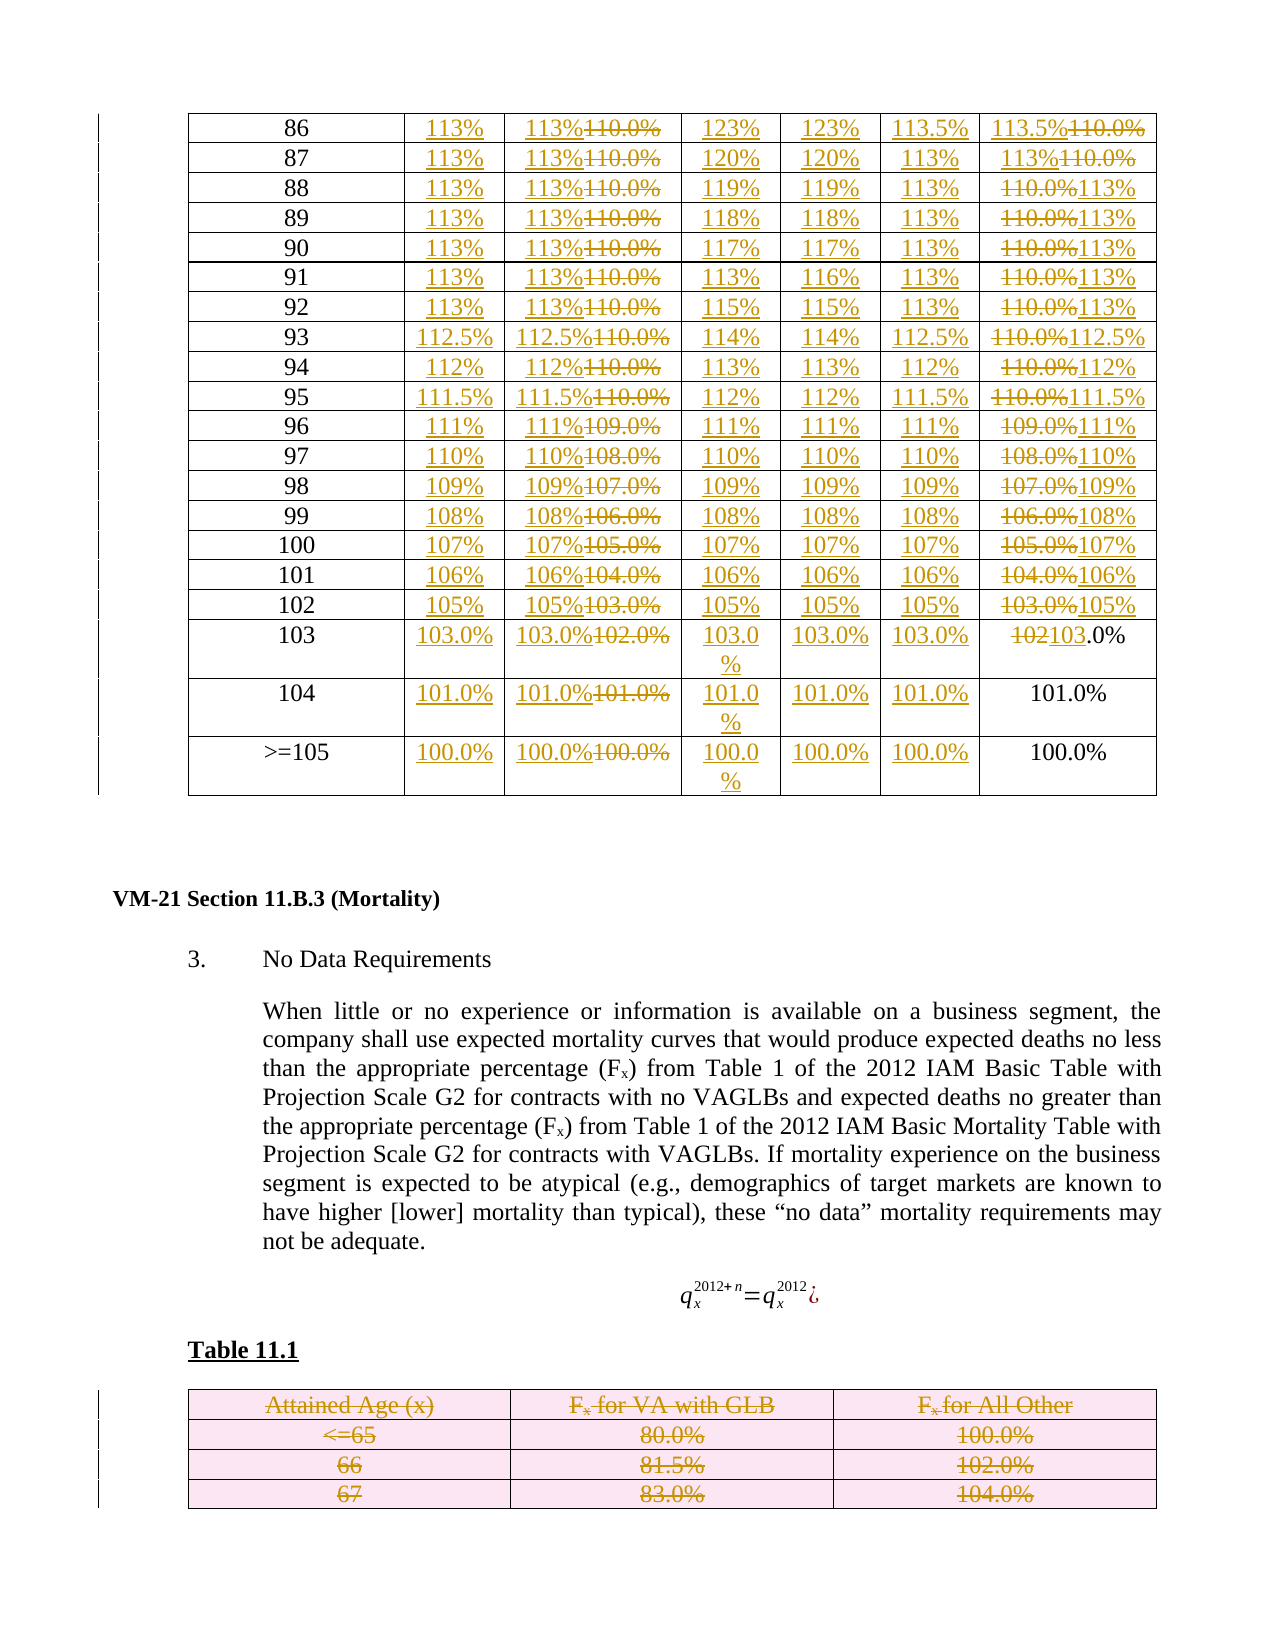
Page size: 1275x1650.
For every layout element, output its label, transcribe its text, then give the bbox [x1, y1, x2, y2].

table_cell 90 [189, 233, 404, 261]
table_cell [881, 382, 979, 410]
table_cell [505, 620, 681, 677]
table_cell [505, 411, 681, 440]
table_cell [405, 203, 504, 232]
table_cell 88 [189, 173, 404, 202]
table_cell [505, 501, 681, 529]
table_cell [682, 203, 780, 232]
table_cell [505, 590, 681, 619]
table_cell 94 [189, 352, 404, 381]
table_cell [881, 114, 979, 142]
table_cell [405, 560, 504, 589]
table_cell [980, 173, 1156, 202]
table_cell [781, 114, 880, 142]
table_cell [781, 382, 880, 410]
table_cell 104 [189, 679, 404, 736]
table_cell [682, 531, 780, 559]
table_cell [505, 143, 681, 172]
table_cell [980, 322, 1156, 351]
table_cell [505, 114, 681, 142]
text 3. No Data Requirements [187, 944, 1162, 973]
table_cell [980, 292, 1156, 321]
table_cell [881, 501, 979, 529]
table_cell [781, 263, 880, 291]
table_cell [405, 352, 504, 381]
table_cell 100.0% [980, 737, 1156, 794]
table_cell [881, 560, 979, 589]
table_cell [980, 114, 1156, 142]
table_cell [781, 560, 880, 589]
table_cell 98 [189, 471, 404, 500]
table_cell [881, 263, 979, 291]
table_cell [781, 590, 880, 619]
table_cell [980, 382, 1156, 410]
table_cell [682, 322, 780, 351]
table_cell [881, 143, 979, 172]
table_cell [781, 411, 880, 440]
table_cell [682, 382, 780, 410]
table_cell [405, 501, 504, 529]
table_cell 87 [189, 143, 404, 172]
table_cell [682, 114, 780, 142]
table_cell [781, 501, 880, 529]
table_cell [682, 620, 780, 677]
table_cell [781, 292, 880, 321]
table_cell [405, 679, 504, 736]
table_cell 101 [189, 560, 404, 589]
table_cell [980, 501, 1156, 529]
table_cell [405, 620, 504, 677]
table_cell [682, 590, 780, 619]
table_cell [881, 173, 979, 202]
table_cell [881, 352, 979, 381]
table_cell [781, 679, 880, 736]
text When little or no experience or information is available on a business segment, the company shall use expected mortality curves that would produce expected deaths no less than the appropriate percentage (Fx) from Table 1 of the 2012 IAM Basic Table with Projection Scale G2 for contracts with no VAGLBs and expected deaths no greater than the appropriate percentage (Fx) from Table 1 of the 2012 IAM Basic Mortality Table with Projection Scale G2 for contracts with VAGLBs. If mortality experience on the business segment is expected to be atypical (e.g., demographics of target markets are known to have higher [lower] mortality than typical), these “no data” mortality requirements may not be adequate. [262, 996, 1162, 1254]
table_cell [980, 560, 1156, 589]
table_cell 100 [189, 531, 404, 559]
table_cell [781, 737, 880, 794]
table_cell [682, 501, 780, 529]
table_cell 96 [189, 411, 404, 440]
table_cell 92 [189, 292, 404, 321]
table_cell [781, 233, 880, 261]
table_cell [405, 590, 504, 619]
table_cell [505, 382, 681, 410]
table_cell [980, 531, 1156, 559]
table_cell [405, 471, 504, 500]
table_cell [881, 590, 979, 619]
table_cell [781, 203, 880, 232]
table_cell [405, 322, 504, 351]
table_cell [781, 620, 880, 677]
table_cell .0% [980, 620, 1156, 677]
table_cell [405, 382, 504, 410]
table_cell 91 [189, 263, 404, 291]
table_cell 103 [189, 620, 404, 677]
table_cell 102 [189, 590, 404, 619]
table_cell [505, 531, 681, 559]
table_cell [682, 263, 780, 291]
text VM-21 Section 11.B.3 (Mortality) [112, 885, 1162, 911]
table_cell [781, 441, 880, 470]
table_cell 95 [189, 382, 404, 410]
table_cell [980, 411, 1156, 440]
table_cell 101.0% [980, 679, 1156, 736]
table_cell [405, 441, 504, 470]
table_cell [881, 203, 979, 232]
table_cell [405, 737, 504, 794]
table_cell [505, 441, 681, 470]
table_cell [505, 679, 681, 736]
table_cell [682, 679, 780, 736]
table_cell [781, 322, 880, 351]
table_cell [881, 411, 979, 440]
table_cell [505, 292, 681, 321]
table_cell [405, 143, 504, 172]
table_cell 93 [189, 322, 404, 351]
table_cell [881, 441, 979, 470]
table_cell [781, 173, 880, 202]
table_cell [682, 233, 780, 261]
table_cell 86 [189, 114, 404, 142]
table_cell [682, 411, 780, 440]
table_cell [505, 471, 681, 500]
table_cell [682, 737, 780, 794]
table_cell [881, 233, 979, 261]
table_cell [505, 203, 681, 232]
table_cell [980, 471, 1156, 500]
table_cell [881, 531, 979, 559]
table_cell [781, 471, 880, 500]
table_cell [980, 441, 1156, 470]
table_cell [881, 679, 979, 736]
table_cell 99 [189, 501, 404, 529]
table_cell [505, 233, 681, 261]
table_cell [405, 233, 504, 261]
table_cell [405, 263, 504, 291]
table_cell [881, 471, 979, 500]
table_cell [505, 737, 681, 794]
table_cell 89 [189, 203, 404, 232]
table_cell [682, 471, 780, 500]
text Table 11.1 [112, 1335, 1162, 1364]
table_cell [682, 143, 780, 172]
table_cell [980, 233, 1156, 261]
table_cell [781, 143, 880, 172]
table_cell [682, 560, 780, 589]
table_cell [980, 352, 1156, 381]
table_cell [505, 560, 681, 589]
table_cell [682, 292, 780, 321]
table_cell [505, 322, 681, 351]
table_cell [682, 441, 780, 470]
table_cell >=105 [189, 737, 404, 794]
table_cell [980, 143, 1156, 172]
table_cell [682, 352, 780, 381]
table_cell [781, 531, 880, 559]
table_cell 97 [189, 441, 404, 470]
table_cell [881, 620, 979, 677]
table_cell [505, 263, 681, 291]
table_cell [881, 292, 979, 321]
table_cell [980, 203, 1156, 232]
table_cell [980, 590, 1156, 619]
table_cell [781, 352, 880, 381]
table_cell [405, 292, 504, 321]
table_cell [405, 114, 504, 142]
table_cell [682, 173, 780, 202]
table_cell [980, 263, 1156, 291]
table_cell [881, 737, 979, 794]
table_cell [405, 411, 504, 440]
table_cell [405, 173, 504, 202]
table_cell [881, 322, 979, 351]
table_cell [505, 173, 681, 202]
table_cell [405, 531, 504, 559]
table_cell [505, 352, 681, 381]
